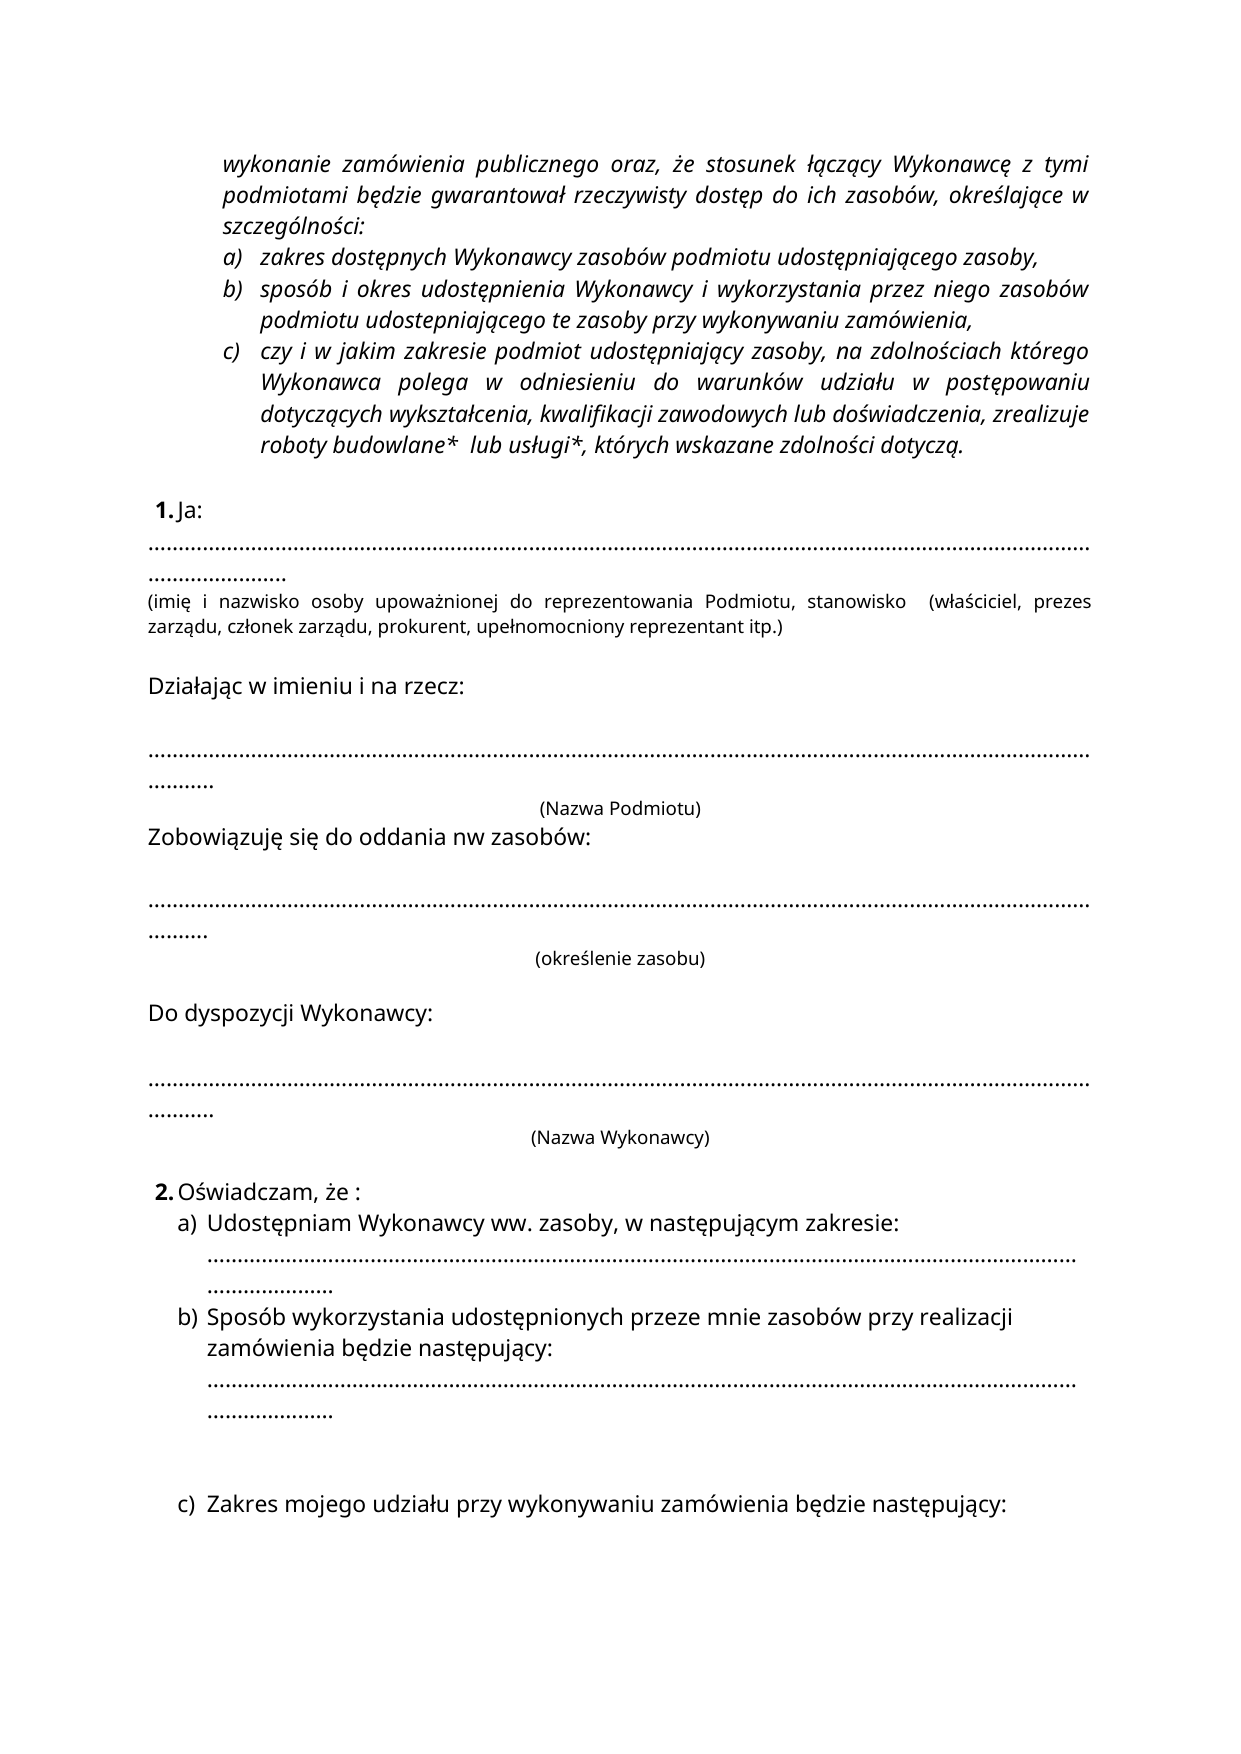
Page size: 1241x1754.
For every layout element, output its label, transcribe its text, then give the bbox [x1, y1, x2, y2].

text Zobowiązuję się do oddania nw zasobów: [148, 821, 1093, 852]
list Sposób wykorzystania udostępnionych przeze mnie zasobów przy realizacji zamówienia będzie następujący: [177, 1301, 1093, 1363]
list Udostępniam Wykonawcy ww. zasoby, w następującym zakresie: [177, 1207, 1093, 1238]
text (Nazwa Podmiotu) [148, 795, 1093, 821]
list Oświadczam, że : [154, 1176, 1093, 1207]
text Do dyspozycji Wykonawcy: [148, 997, 1093, 1028]
text ………………………………………………………………………………………………………………………………………………… [207, 1238, 1093, 1301]
text (Nazwa Wykonawcy) [148, 1124, 1093, 1150]
list sposób i okres udostępnienia Wykonawcy i wykorzystania przez niego zasobów podmiotu udostepniającego te zasoby przy wykonywaniu zamówienia, [223, 273, 1093, 335]
text ………………………………………………………………………………………………………………………………………………….. [148, 733, 1093, 795]
text ………………………………………………………………………………………………………………………………………………….. [148, 1062, 1093, 1124]
list Zakres mojego udziału przy wykonywaniu zamówienia będzie następujący: [177, 1488, 1093, 1519]
text (określenie zasobu) [148, 946, 1093, 971]
list zakres dostępnych Wykonawcy zasobów podmiotu udostępniającego zasoby, [223, 241, 1093, 273]
text Działając w imieniu i na rzecz: [148, 670, 1093, 701]
list czy i w jakim zakresie podmiot udostępniający zasoby, na zdolnościach którego Wykonawca polega w odniesieniu do warunków udziału w postępowaniu dotyczących wykształcenia, kwalifikacji zawodowych lub doświadczenia, zrealizuje roboty budowlane* lub usługi*, których wskazane zdolności dotyczą. [223, 335, 1093, 460]
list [185, 148, 1093, 241]
text …………………………………………………………………………………………………………………………………………………………….. [148, 525, 1093, 588]
list Ja: [154, 494, 1093, 525]
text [207, 1363, 1093, 1426]
text …………………………………………………………………………………………………………………………………………………. [148, 883, 1093, 946]
text (imię i nazwisko osoby upoważnionej do reprezentowania Podmiotu, stanowisko (właściciel, prezes zarządu, członek zarządu, prokurent, upełnomocniony reprezentant itp.) [148, 588, 1093, 639]
